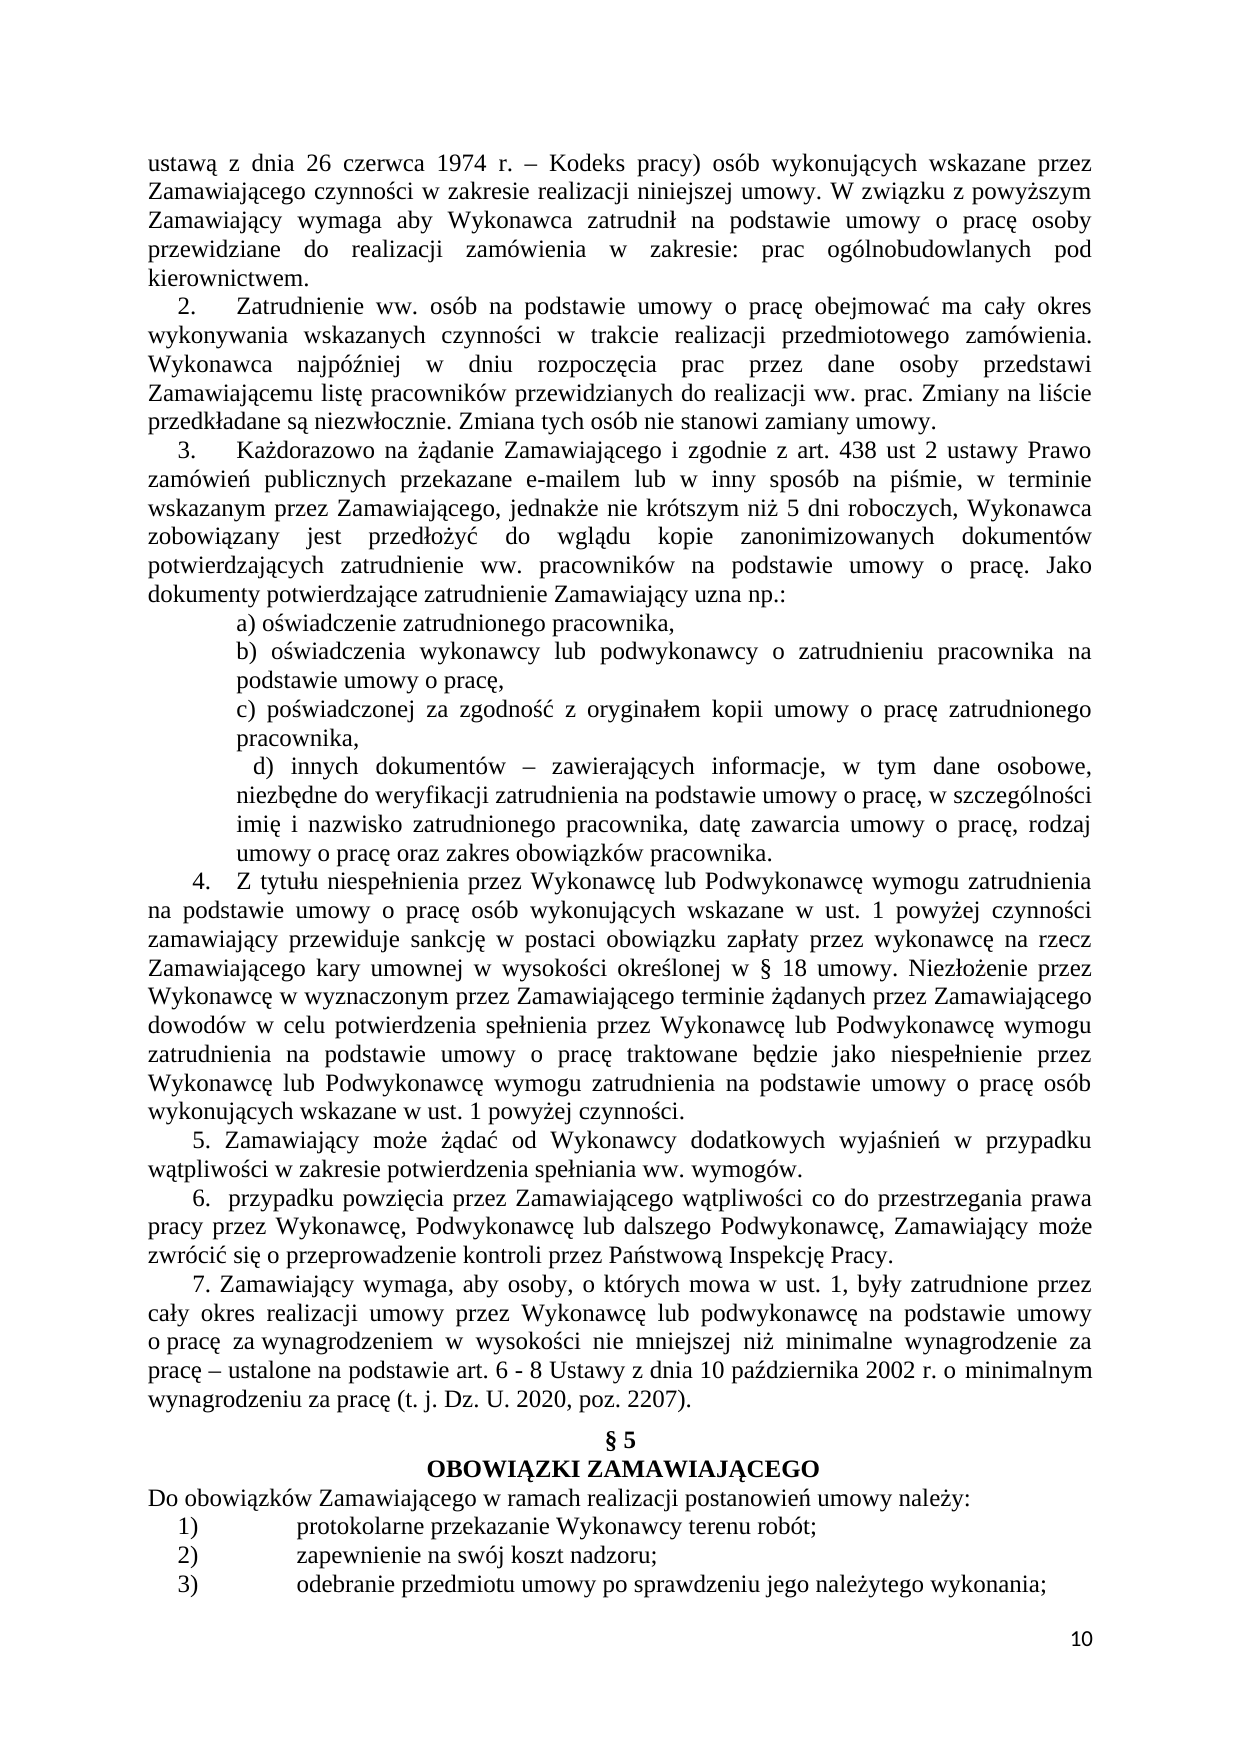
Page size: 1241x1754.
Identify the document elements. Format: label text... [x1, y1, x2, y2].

list 6. przypadku powzięcia przez Zamawiającego wątpliwości co do przestrzegania prawa pracy przez Wykonawcę, Podwykonawcę lub dalszego Podwykonawcę, Zamawiający może zwrócić się o przeprowadzenie kontroli przez Państwową Inspekcję Pracy. [148, 1183, 1093, 1269]
text § 5 [148, 1425, 1093, 1454]
list 7. Zamawiający wymaga, aby osoby, o których mowa w ust. 1, były zatrudnione przez cały okres realizacji umowy przez Wykonawcę lub podwykonawcę na podstawie umowy o pracę za wynagrodzeniem w wysokości nie mniejszej niż minimalne wynagrodzenie za pracę – ustalone na podstawie art. 6 - 8 Ustawy z dnia 10 października 2002 r. o minimalnym wynagrodzeniu za pracę (t. j. Dz. U. 2020, poz. 2207). [148, 1269, 1093, 1413]
list zapewnienie na swój koszt nadzoru; [148, 1540, 1093, 1569]
list Zatrudnienie ww. osób na podstawie umowy o pracę obejmować ma cały okres wykonywania wskazanych czynności w trakcie realizacji przedmiotowego zamówienia. Wykonawca najpóźniej w dniu rozpoczęcia prac przez dane osoby przedstawi Zamawiającemu listę pracowników przewidzianych do realizacji ww. prac. Zmiany na liście przedkładane są niezwłocznie. Zmiana tych osób nie stanowi zamiany umowy. [148, 291, 1093, 435]
text Do obowiązków Zamawiającego w ramach realizacji postanowień umowy należy: [148, 1483, 1093, 1511]
list a) oświadczenie zatrudnionego pracownika, [236, 608, 1093, 636]
text 5. Zamawiający może żądać od Wykonawcy dodatkowych wyjaśnień w przypadku wątpliwości w zakresie potwierdzenia spełniania ww. wymogów. [148, 1125, 1093, 1183]
list b) oświadczenia wykonawcy lub podwykonawcy o zatrudnieniu pracownika na podstawie umowy o pracę, [236, 636, 1093, 694]
text 4. Z tytułu niespełnienia przez Wykonawcę lub Podwykonawcę wymogu zatrudnienia na podstawie umowy o pracę osób wykonujących wskazane w ust. 1 powyżej czynności zamawiający przewiduje sankcję w postaci obowiązku zapłaty przez wykonawcę na rzecz Zamawiającego kary umownej w wysokości określonej w § 18 umowy. Niezłożenie przez Wykonawcę w wyznaczonym przez Zamawiającego terminie żądanych przez Zamawiającego dowodów w celu potwierdzenia spełnienia przez Wykonawcę lub Podwykonawcę wymogu zatrudnienia na podstawie umowy o pracę traktowane będzie jako niespełnienie przez Wykonawcę lub Podwykonawcę wymogu zatrudnienia na podstawie umowy o pracę osób wykonujących wskazane w ust. 1 powyżej czynności. [148, 866, 1093, 1125]
list protokolarne przekazanie Wykonawcy terenu robót; [148, 1511, 1093, 1540]
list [148, 148, 1093, 291]
list c) poświadczonej za zgodność z oryginałem kopii umowy o pracę zatrudnionego pracownika, [236, 694, 1093, 751]
list odebranie przedmiotu umowy po sprawdzeniu jego należytego wykonania; [148, 1569, 1093, 1598]
text d) innych dokumentów – zawierających informacje, w tym dane osobowe, niezbędne do weryfikacji zatrudnienia na podstawie umowy o pracę, w szczególności imię i nazwisko zatrudnionego pracownika, datę zawarcia umowy o pracę, rodzaj umowy o pracę oraz zakres obowiązków pracownika. [236, 751, 1093, 866]
list Każdorazowo na żądanie Zamawiającego i zgodnie z art. 438 ust 2 ustawy Prawo zamówień publicznych przekazane e-mailem lub w inny sposób na piśmie, w terminie wskazanym przez Zamawiającego, jednakże nie krótszym niż 5 dni roboczych, Wykonawca zobowiązany jest przedłożyć do wglądu kopie zanonimizowanych dokumentów potwierdzających zatrudnienie ww. pracowników na podstawie umowy o pracę. Jako dokumenty potwierdzające zatrudnienie Zamawiający uzna np.: [148, 435, 1093, 608]
text OBOWIĄZKI ZAMAWIAJĄCEGO [148, 1454, 1093, 1483]
